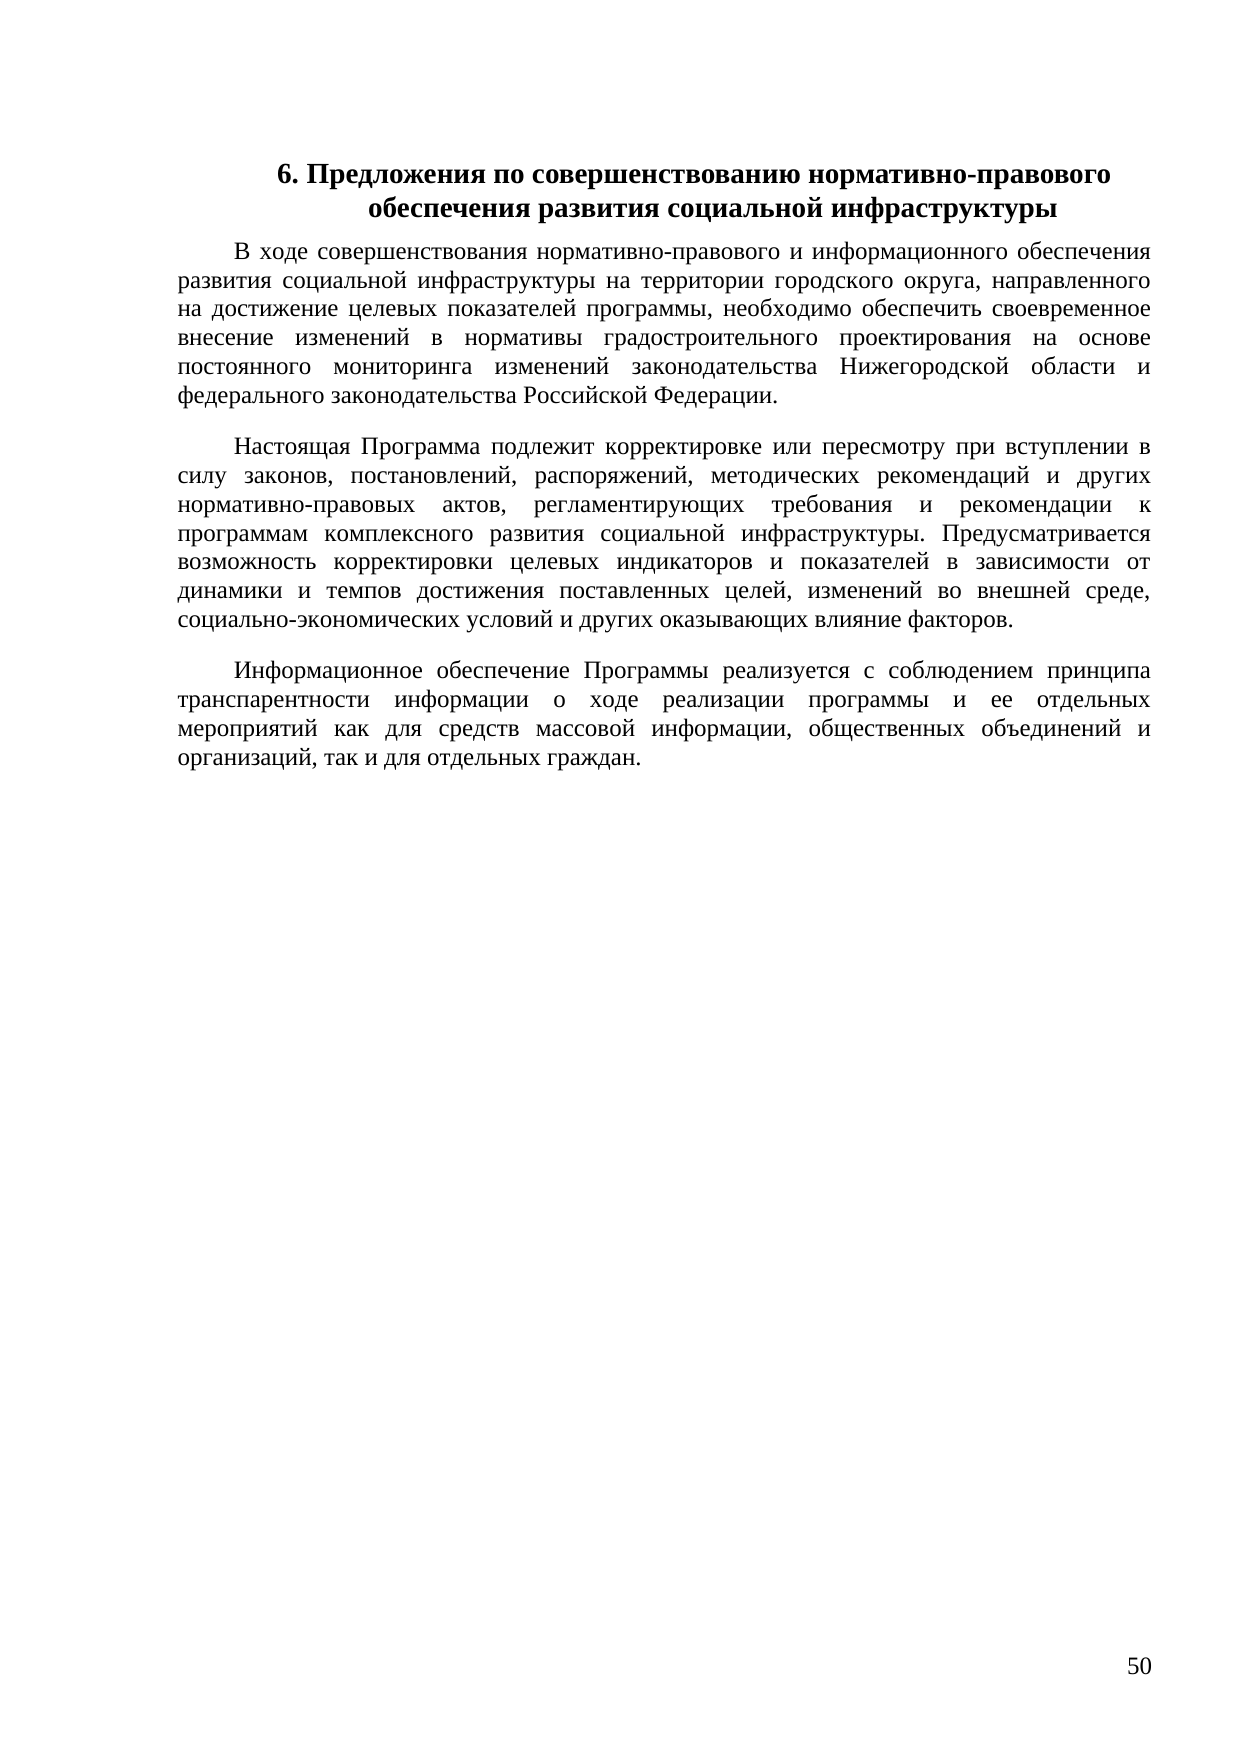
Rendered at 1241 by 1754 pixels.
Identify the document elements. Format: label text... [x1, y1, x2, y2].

text Информационное обеспечение Программы реализуется с соблюдением принципа транспарентности информации о ходе реализации программы и ее отдельных мероприятий как для средств массовой информации, общественных объединений и организаций, так и для отдельных граждан. [177, 656, 1152, 771]
text Настоящая Программа подлежит корректировке или пересмотру при вступлении в силу законов, постановлений, распоряжений, методических рекомендаций и других нормативно-правовых актов, регламентирующих требования и рекомендации к программам комплексного развития социальной инфраструктуры. Предусматривается возможность корректировки целевых индикаторов и показателей в зависимости от динамики и темпов достижения поставленных целей, изменений во внешней среде, социально-экономических условий и других оказывающих влияние факторов. [177, 431, 1152, 633]
text В ходе совершенствования нормативно-правового и информационного обеспечения развития социальной инфраструктуры на территории городского округа, направленного на достижение целевых показателей программы, необходимо обеспечить своевременное внесение изменений в нормативы градостроительного проектирования на основе постоянного мониторинга изменений законодательства Нижегородской области и федерального законодательства Российской Федерации. [177, 236, 1152, 408]
list Предложения по совершенствованию нормативно-правового обеспечения развития социальной инфраструктуры [236, 156, 1152, 223]
